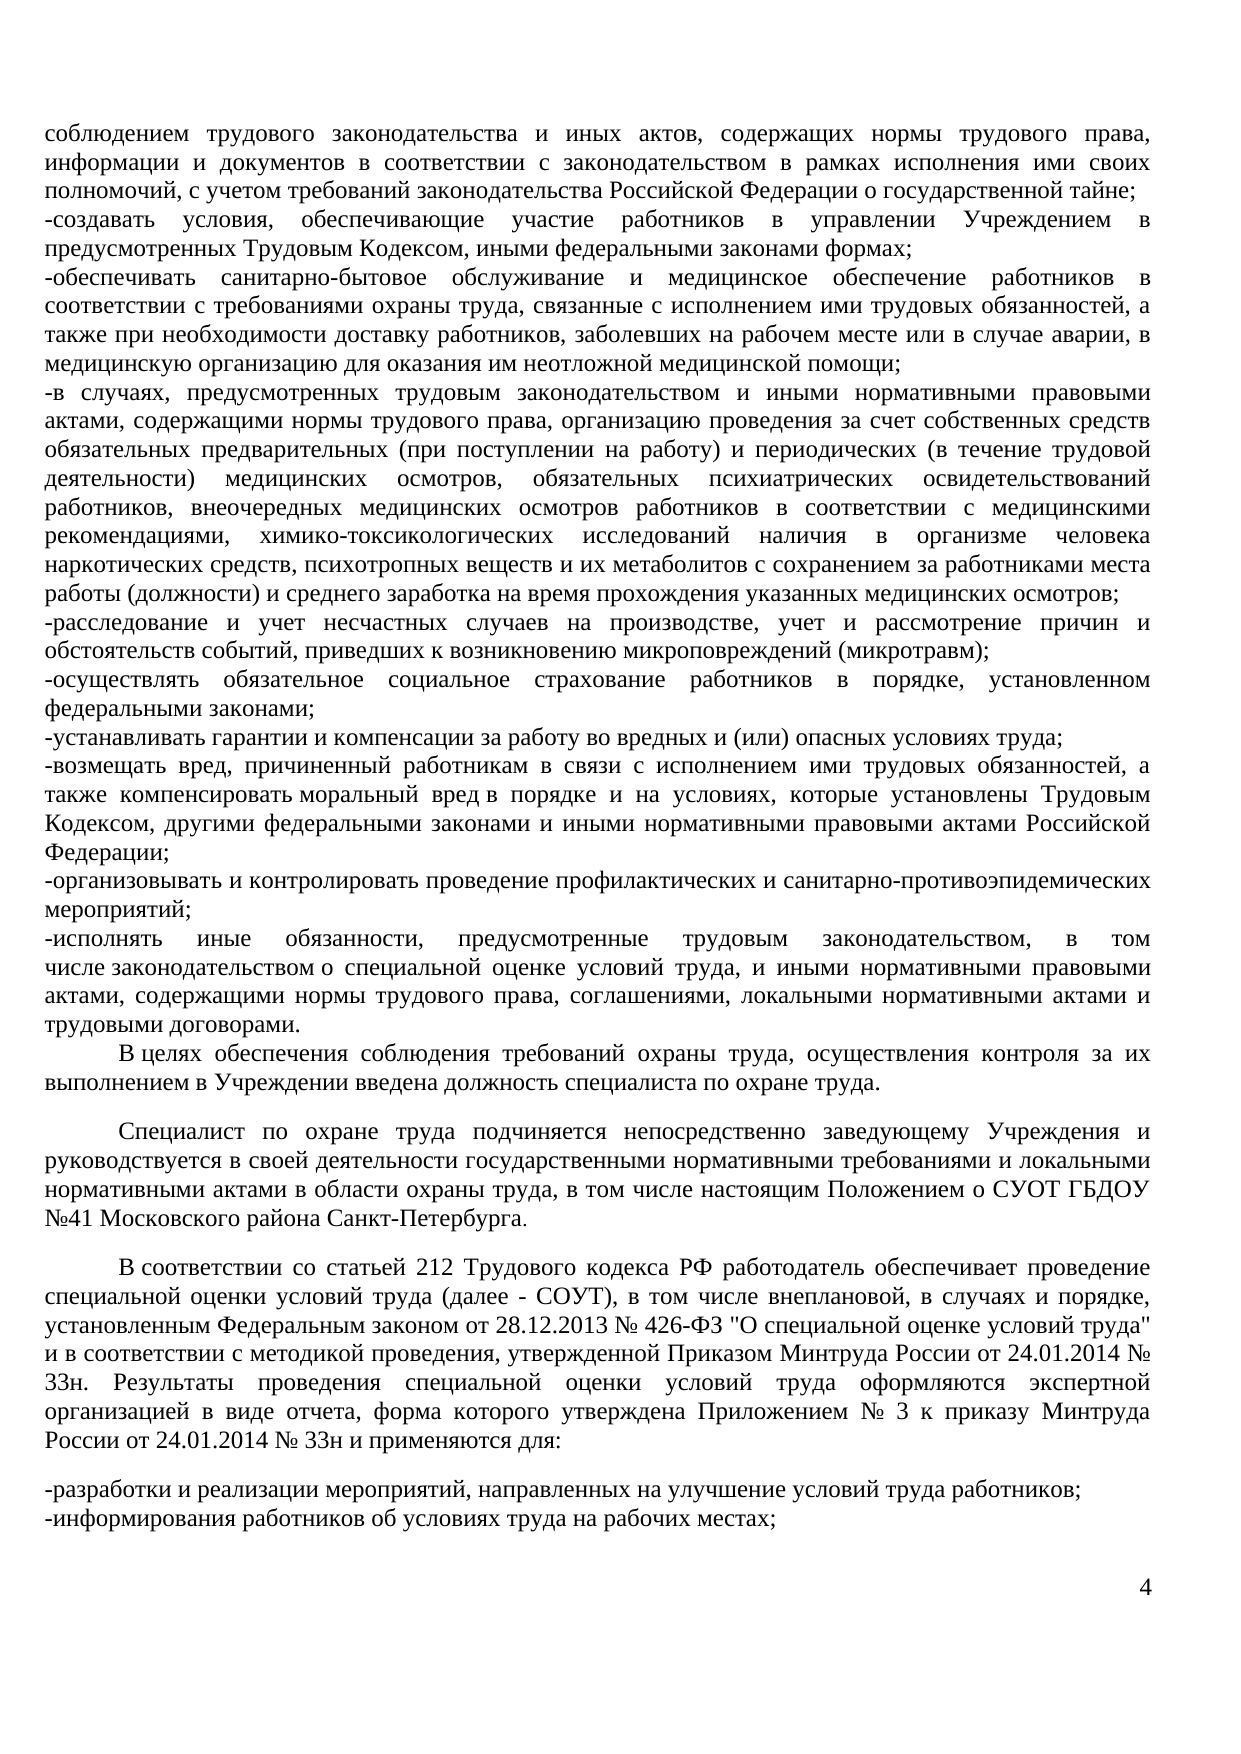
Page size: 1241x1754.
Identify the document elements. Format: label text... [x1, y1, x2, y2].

text -организовывать и контролировать проведение профилактических и санитарно-противоэпидемических мероприятий; [44, 866, 1152, 923]
text -осуществлять обязательное социальное страхование работников в порядке, установленном федеральными законами; [44, 664, 1152, 722]
text -устанавливать гарантии и компенсации за работу во вредных и (или) опасных условиях труда; [44, 722, 1152, 751]
text -информирования работников об условиях труда на рабочих местах; [44, 1503, 1152, 1532]
text Специалист по охране труда подчиняется непосредственно заведующему Учреждения и руководствуется в своей деятельности государственными нормативными требованиями и локальными нормативными актами в области охраны труда, в том числе настоящим Положением о СУОТ ГБДОУ №41 Московского района Санкт-Петербурга. [44, 1116, 1152, 1231]
text -в случаях, предусмотренных трудовым законодательством и иными нормативными правовыми актами, содержащими нормы трудового права, организацию проведения за счет собственных средств обязательных предварительных (при поступлении на работу) и периодических (в течение трудовой деятельности) медицинских осмотров, обязательных психиатрических освидетельствований работников, внеочередных медицинских осмотров работников в соответствии с медицинскими рекомендациями, химико-токсикологических исследований наличия в организме человека наркотических средств, психотропных веществ и их метаболитов с сохранением за работниками места работы (должности) и среднего заработка на время прохождения указанных медицинских осмотров; [44, 377, 1152, 607]
text -исполнять иные обязанности, предусмотренные трудовым законодательством, в том числе законодательством о специальной оценке условий труда, и иными нормативными правовыми актами, содержащими нормы трудового права, соглашениями, локальными нормативными актами и трудовыми договорами. [44, 923, 1152, 1038]
text -возмещать вред, причиненный работникам в связи с исполнением ими трудовых обязанностей, а также компенсировать моральный вред в порядке и на условиях, которые установлены Трудовым Кодексом, другими федеральными законами и иными нормативными правовыми актами Российской Федерации; [44, 751, 1152, 866]
text -разработки и реализации мероприятий, направленных на улучшение условий труда работников; [44, 1474, 1152, 1503]
text В соответствии со статьей 212 Трудового кодекса РФ работодатель обеспечивает проведение специальной оценки условий труда (далее - СОУТ), в том числе внеплановой, в случаях и порядке, установленным Федеральным законом от 28.12.2013 № 426-ФЗ "О специальной оценке условий труда" и в соответствии с методикой проведения, утвержденной Приказом Минтруда России от 24.01.2014 № 33н. Результаты проведения специальной оценки условий труда оформляются экспертной организацией в виде отчета, форма которого утверждена Приложением № 3 к приказу Минтруда России от 24.01.2014 № 33н и применяются для: [44, 1252, 1152, 1453]
text В целях обеспечения соблюдения требований охраны труда, осуществления контроля за их выполнением в Учреждении введена должность специалиста по охране труда. [44, 1038, 1152, 1096]
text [44, 118, 1152, 204]
text -создавать условия, обеспечивающие участие работников в управлении Учреждением в предусмотренных Трудовым Кодексом, иными федеральными законами формах; [44, 204, 1152, 262]
text -расследование и учет несчастных случаев на производстве, учет и рассмотрение причин и обстоятельств событий, приведших к возникновению микроповреждений (микротравм); [44, 607, 1152, 664]
text -обеспечивать санитарно-бытовое обслуживание и медицинское обеспечение работников в соответствии с требованиями охраны труда, связанные с исполнением ими трудовых обязанностей, а также при необходимости доставку работников, заболевших на рабочем месте или в случае аварии, в медицинскую организацию для оказания им неотложной медицинской помощи; [44, 262, 1152, 377]
